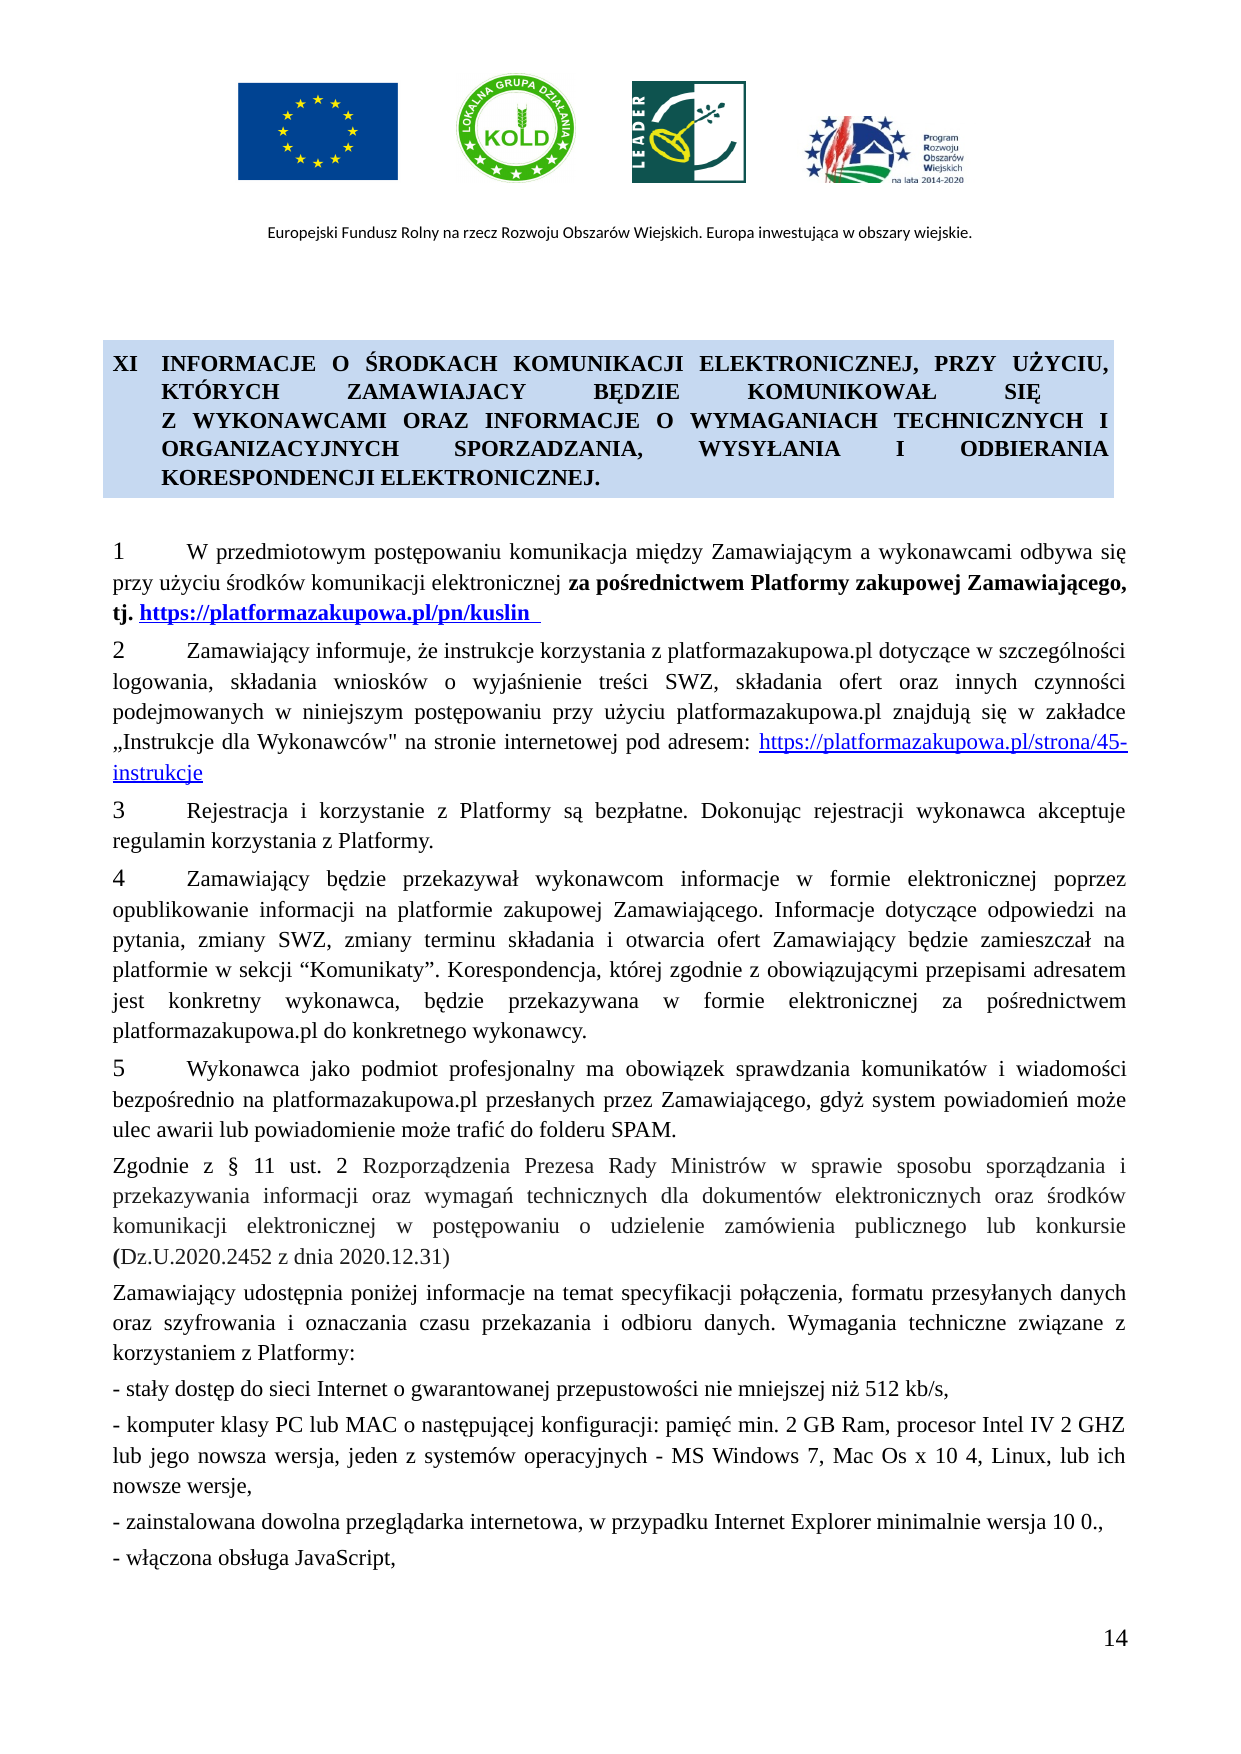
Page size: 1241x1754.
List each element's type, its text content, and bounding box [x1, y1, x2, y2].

subtitle Zgodnie z § 11 ust. 2 Rozporządzenia Prezesa Rady Ministrów w sprawie sposobu sporządzania i przekazywania informacji oraz wymagań technicznych dla dokumentów elektronicznych oraz środków komunikacji elektronicznej w postępowaniu o udzielenie zamówienia publicznego lub konkursie (Dz.U.2020.2452 z dnia 2020.12.31) [112, 1152, 1128, 1269]
list Zamawiający informuje, że instrukcje korzystania z platformazakupowa.pl dotyczące w szczególności logowania, składania wniosków o wyjaśnienie treści SWZ, składania ofert oraz innych czynności podejmowanych w niniejszym postępowaniu przy użyciu platformazakupowa.pl znajdują się w zakładce „Instrukcje dla Wykonawców" na stronie internetowej pod adresem: https://platformazakupowa.pl/strona/45-instrukcje [112, 635, 1128, 785]
text - komputer klasy PC lub MAC o następującej konfiguracji: pamięć min. 2 GB Ram, procesor Intel IV 2 GHZ lub jego nowsza wersja, jeden z systemów operacyjnych - MS Windows 7, Mac Os x 10 4, Linux, lub ich nowsze wersje, [112, 1412, 1128, 1498]
table_header INFORMACJE O ŚRODKACH KOMUNIKACJI ELEKTRONICZNEJ, PRZY UŻYCIU, KTÓRYCH ZAMAWIAJACY BĘDZIE KOMUNIKOWAŁ SIĘ Z WYKONAWCAMI ORAZ INFORMACJE O WYMAGANIACH TECHNICZNYCH I ORGANIZACYJNYCH SPORZADZANIA, WYSYŁANIA I ODBIERANIA KORESPONDENCJI ELEKTRONICZNEJ. [151, 340, 1114, 498]
table_header XI [103, 340, 151, 498]
text - włączona obsługa JavaScript, [112, 1544, 1128, 1571]
text - stały dostęp do sieci Internet o gwarantowanej przepustowości nie mniejszej niż 512 kb/s, [112, 1375, 1128, 1402]
list W przedmiotowym postępowaniu komunikacja między Zamawiającym a wykonawcami odbywa się przy użyciu środków komunikacji elektronicznej za pośrednictwem Platformy zakupowej Zamawiającego, tj. https://platformazakupowa.pl/pn/kuslin [112, 536, 1128, 626]
list Wykonawca jako podmiot profesjonalny ma obowiązek sprawdzania komunikatów i wiadomości bezpośrednio na platformazakupowa.pl przesłanych przez Zamawiającego, gdyż system powiadomień może ulec awarii lub powiadomienie może trafić do folderu SPAM. [112, 1053, 1128, 1142]
text - zainstalowana dowolna przeglądarka internetowa, w przypadku Internet Explorer minimalnie wersja 10 0., [112, 1508, 1128, 1534]
text Zamawiający udostępnia poniżej informacje na temat specyfikacji połączenia, formatu przesyłanych danych oraz szyfrowania i oznaczania czasu przekazania i odbioru danych. Wymagania techniczne związane z korzystaniem z Platformy: [112, 1279, 1128, 1366]
list Rejestracja i korzystanie z Platformy są bezpłatne. Dokonując rejestracji wykonawca akceptuje regulamin korzystania z Platformy. [112, 795, 1128, 854]
list Zamawiający będzie przekazywał wykonawcom informacje w formie elektronicznej poprzez opublikowanie informacji na platformie zakupowej Zamawiającego. Informacje dotyczące odpowiedzi na pytania, zmiany SWZ, zmiany terminu składania i otwarcia ofert Zamawiający będzie zamieszczał na platformie w sekcji “Komunikaty”. Korespondencja, której zgodnie z obowiązującymi przepisami adresatem jest konkretny wykonawca, będzie przekazywana w formie elektronicznej za pośrednictwem platformazakupowa.pl do konkretnego wykonawcy. [112, 863, 1128, 1043]
